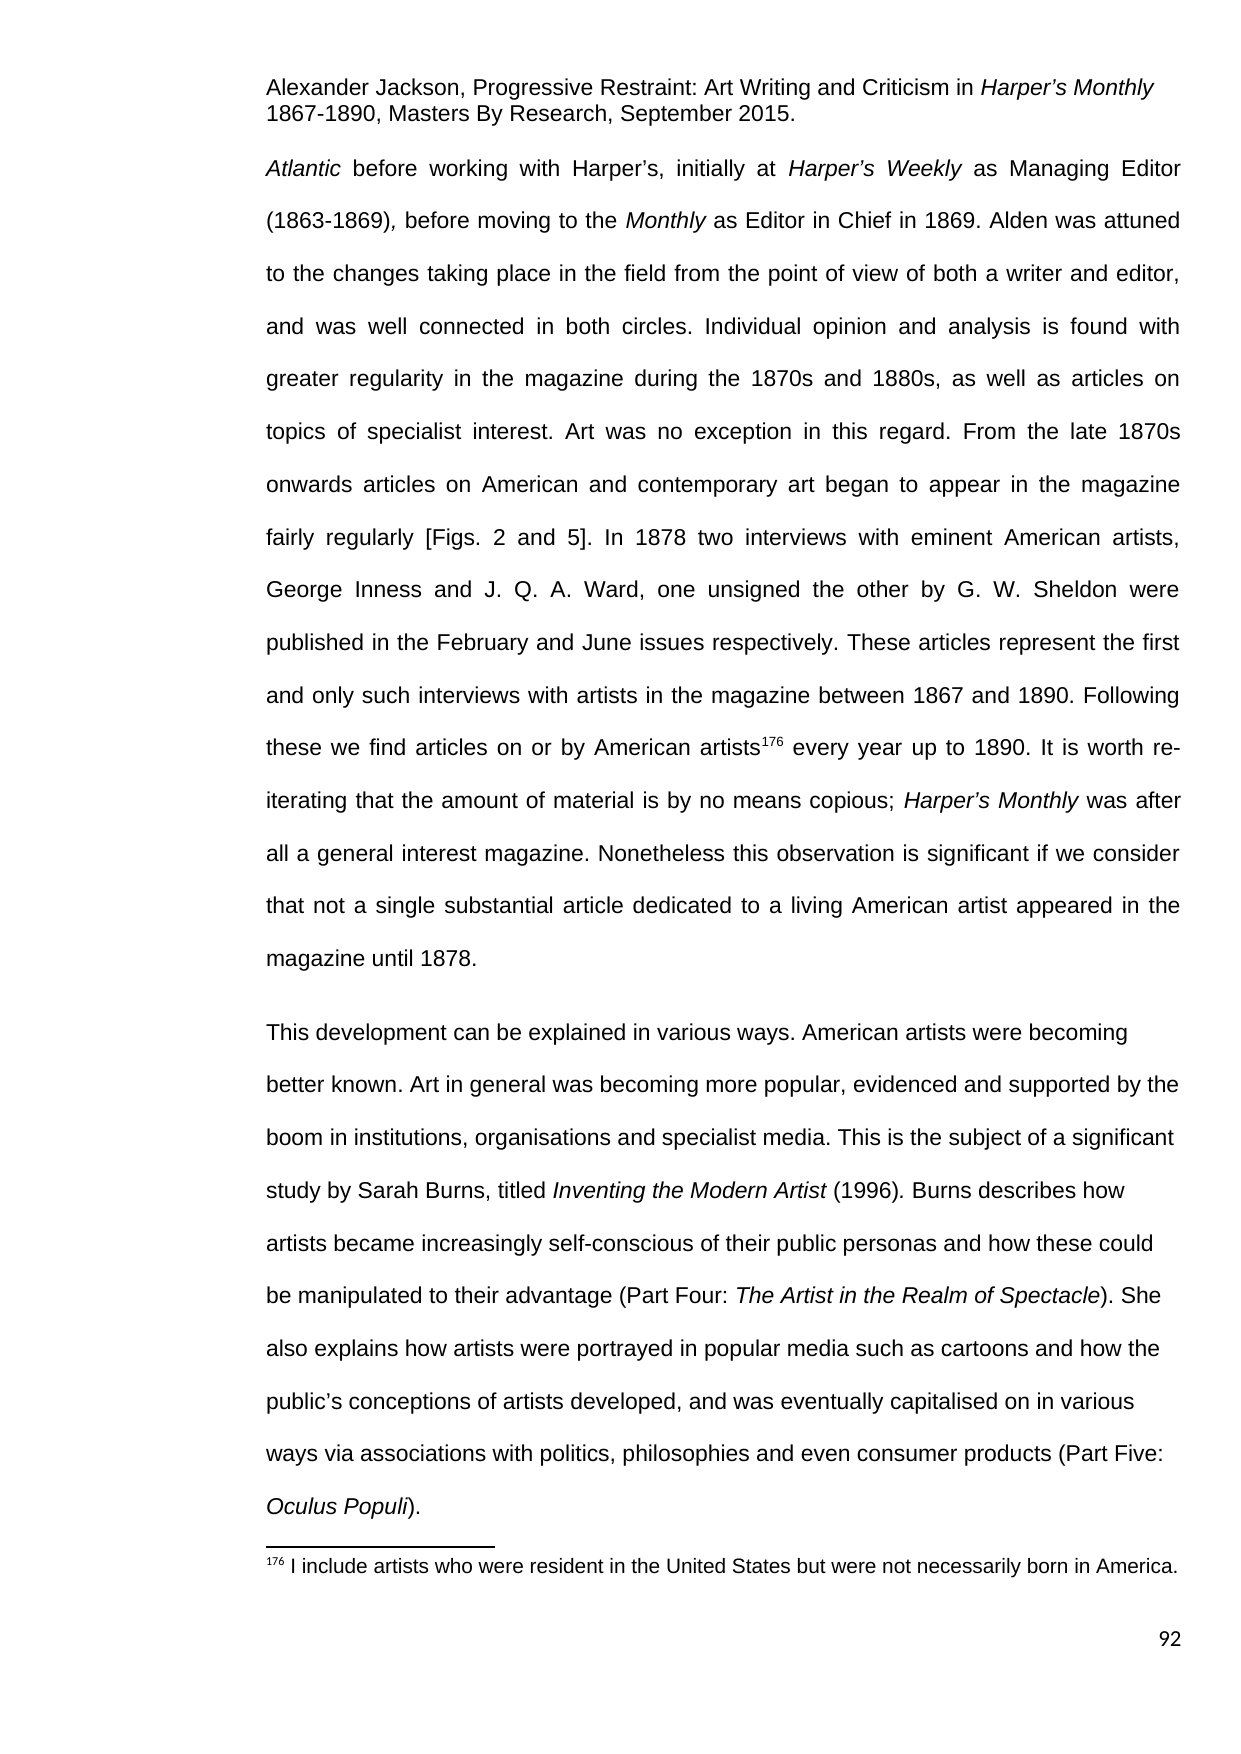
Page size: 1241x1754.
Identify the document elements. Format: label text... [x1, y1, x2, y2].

text This development can be explained in various ways. American artists were becoming better known. Art in general was becoming more popular, evidenced and supported by the boom in institutions, organisations and specialist media. This is the subject of a significant study by Sarah Burns, titled Inventing the Modern Artist (1996). Burns describes how artists became increasingly self-conscious of their public personas and how these could be manipulated to their advantage (Part Four: The Artist in the Realm of Spectacle). She also explains how artists were portrayed in popular media such as cartoons and how the public’s conceptions of artists developed, and was eventually capitalised on in various ways via associations with politics, philosophies and even consumer products (Part Five: Oculus Populi). [266, 1019, 1181, 1519]
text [266, 154, 1181, 972]
